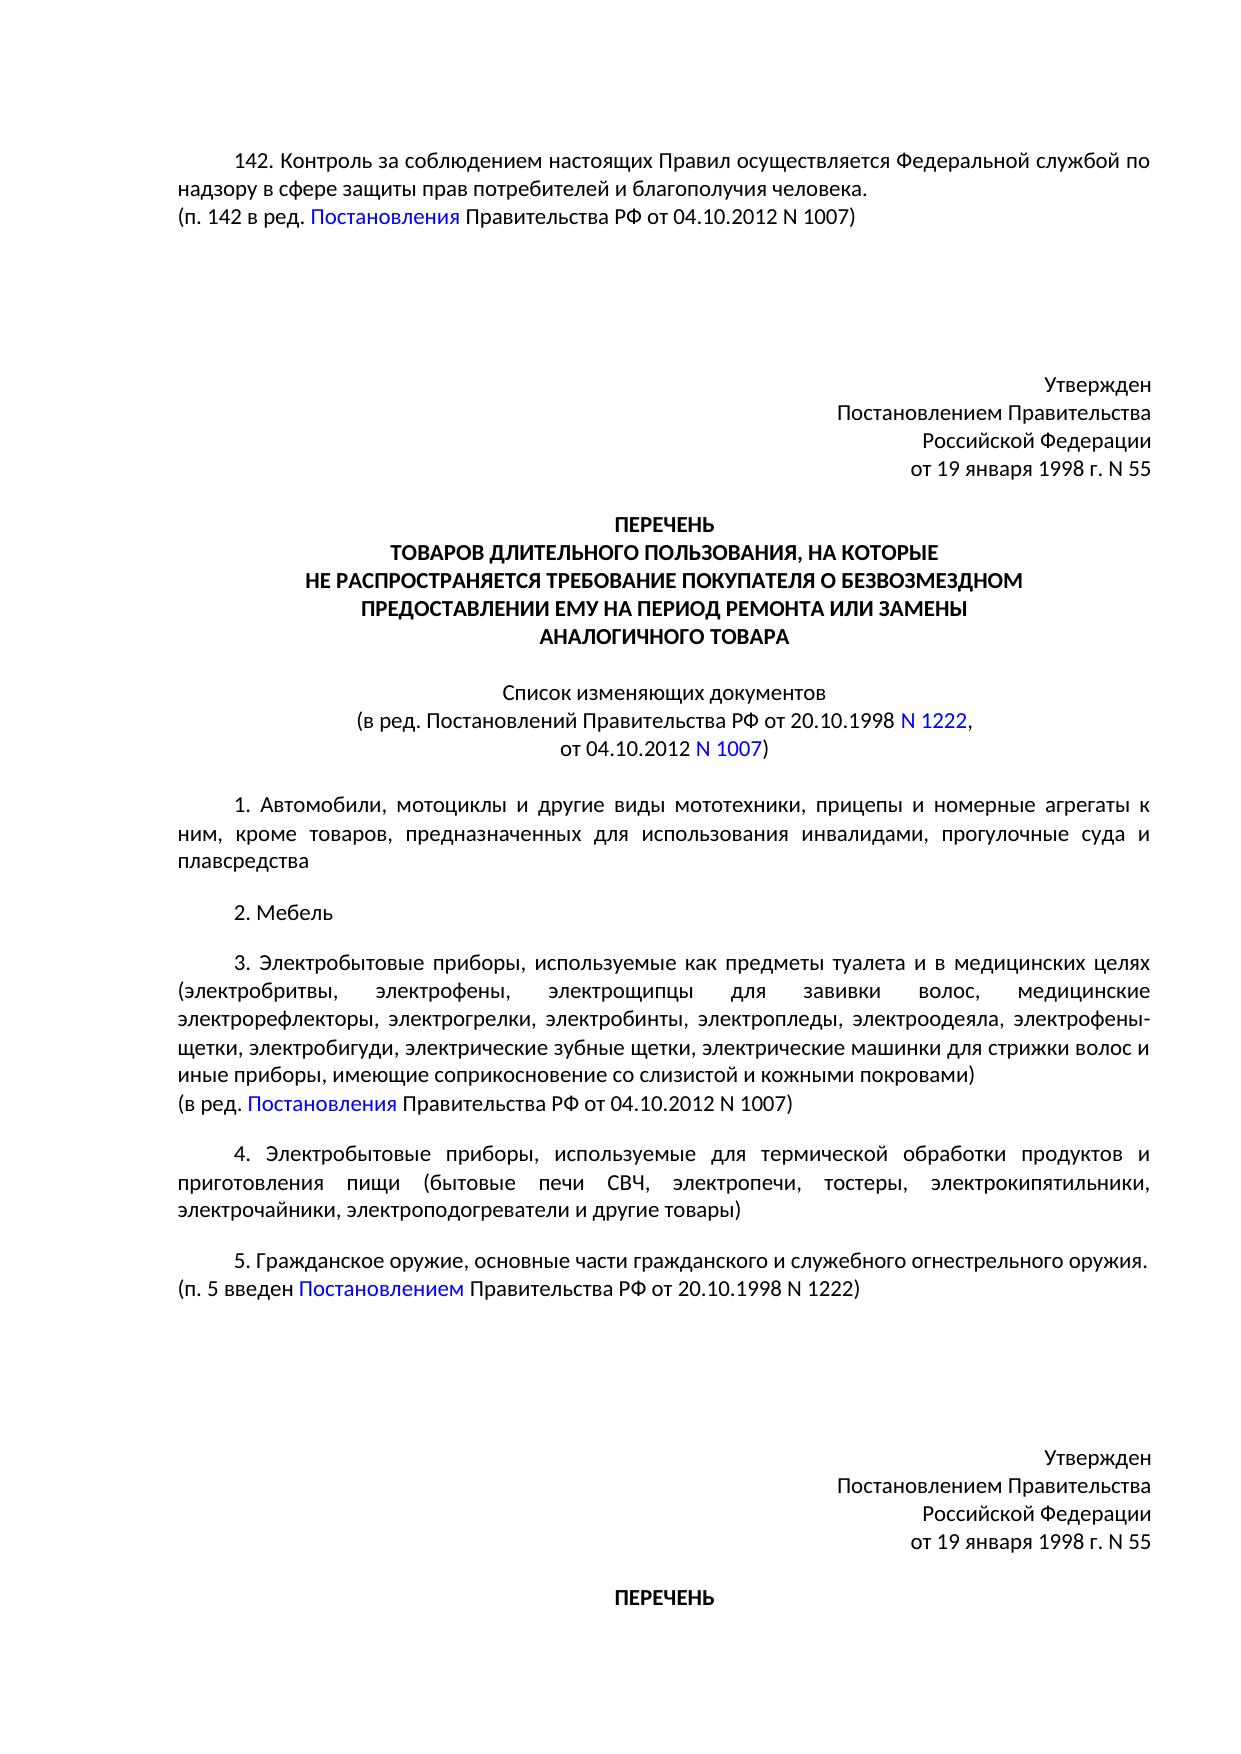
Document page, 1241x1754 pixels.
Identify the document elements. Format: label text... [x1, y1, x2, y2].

text Постановлением Правительства [177, 398, 1152, 426]
text Постановлением Правительства [177, 1471, 1152, 1499]
title ПРЕДОСТАВЛЕНИИ ЕМУ НА ПЕРИОД РЕМОНТА ИЛИ ЗАМЕНЫ [177, 594, 1152, 622]
text 4. Электробытовые приборы, используемые для термической обработки продуктов и приготовления пищи (бытовые печи СВЧ, электропечи, тостеры, электрокипятильники, электрочайники, электроподогреватели и другие товары) [177, 1139, 1152, 1224]
text (в ред. Постановления Правительства РФ от 04.10.2012 N 1007) [177, 1089, 1152, 1117]
title ТОВАРОВ ДЛИТЕЛЬНОГО ПОЛЬЗОВАНИЯ, НА КОТОРЫЕ [177, 538, 1152, 566]
title ПЕРЕЧЕНЬ [177, 510, 1152, 538]
text (п. 5 введен Постановлением Правительства РФ от 20.10.1998 N 1222) [177, 1274, 1152, 1303]
text Утвержден [177, 1443, 1152, 1471]
text Российской Федерации [177, 1499, 1152, 1527]
text от 19 января 1998 г. N 55 [177, 1527, 1152, 1555]
text 3. Электробытовые приборы, используемые как предметы туалета и в медицинских целях (электробритвы, электрофены, электрощипцы для завивки волос, медицинские электрорефлекторы, электрогрелки, электробинты, электропледы, электроодеяла, электрофены-щетки, электробигуди, электрические зубные щетки, электрические машинки для стрижки волос и иные приборы, имеющие соприкосновение со слизистой и кожными покровами) [177, 948, 1152, 1089]
text (п. 142 в ред. Постановления Правительства РФ от 04.10.2012 N 1007) [177, 202, 1152, 230]
text от 04.10.2012 N 1007) [177, 734, 1152, 763]
text 5. Гражданское оружие, основные части гражданского и служебного огнестрельного оружия. [177, 1247, 1152, 1274]
text 142. Контроль за соблюдением настоящих Правил осуществляется Федеральной службой по надзору в сфере защиты прав потребителей и благополучия человека. [177, 146, 1152, 202]
title НЕ РАСПРОСТРАНЯЕТСЯ ТРЕБОВАНИЕ ПОКУПАТЕЛЯ О БЕЗВОЗМЕЗДНОМ [177, 566, 1152, 594]
text Список изменяющих документов [177, 678, 1152, 707]
text Утвержден [177, 370, 1152, 398]
title АНАЛОГИЧНОГО ТОВАРА [177, 622, 1152, 651]
title ПЕРЕЧЕНЬ [177, 1583, 1152, 1611]
text (в ред. Постановлений Правительства РФ от 20.10.1998 N 1222, [177, 707, 1152, 734]
text Российской Федерации [177, 426, 1152, 454]
text 1. Автомобили, мотоциклы и другие виды мототехники, прицепы и номерные агрегаты к ним, кроме товаров, предназначенных для использования инвалидами, прогулочные суда и плавсредства [177, 791, 1152, 875]
text 2. Мебель [177, 898, 1152, 926]
text от 19 января 1998 г. N 55 [177, 454, 1152, 482]
